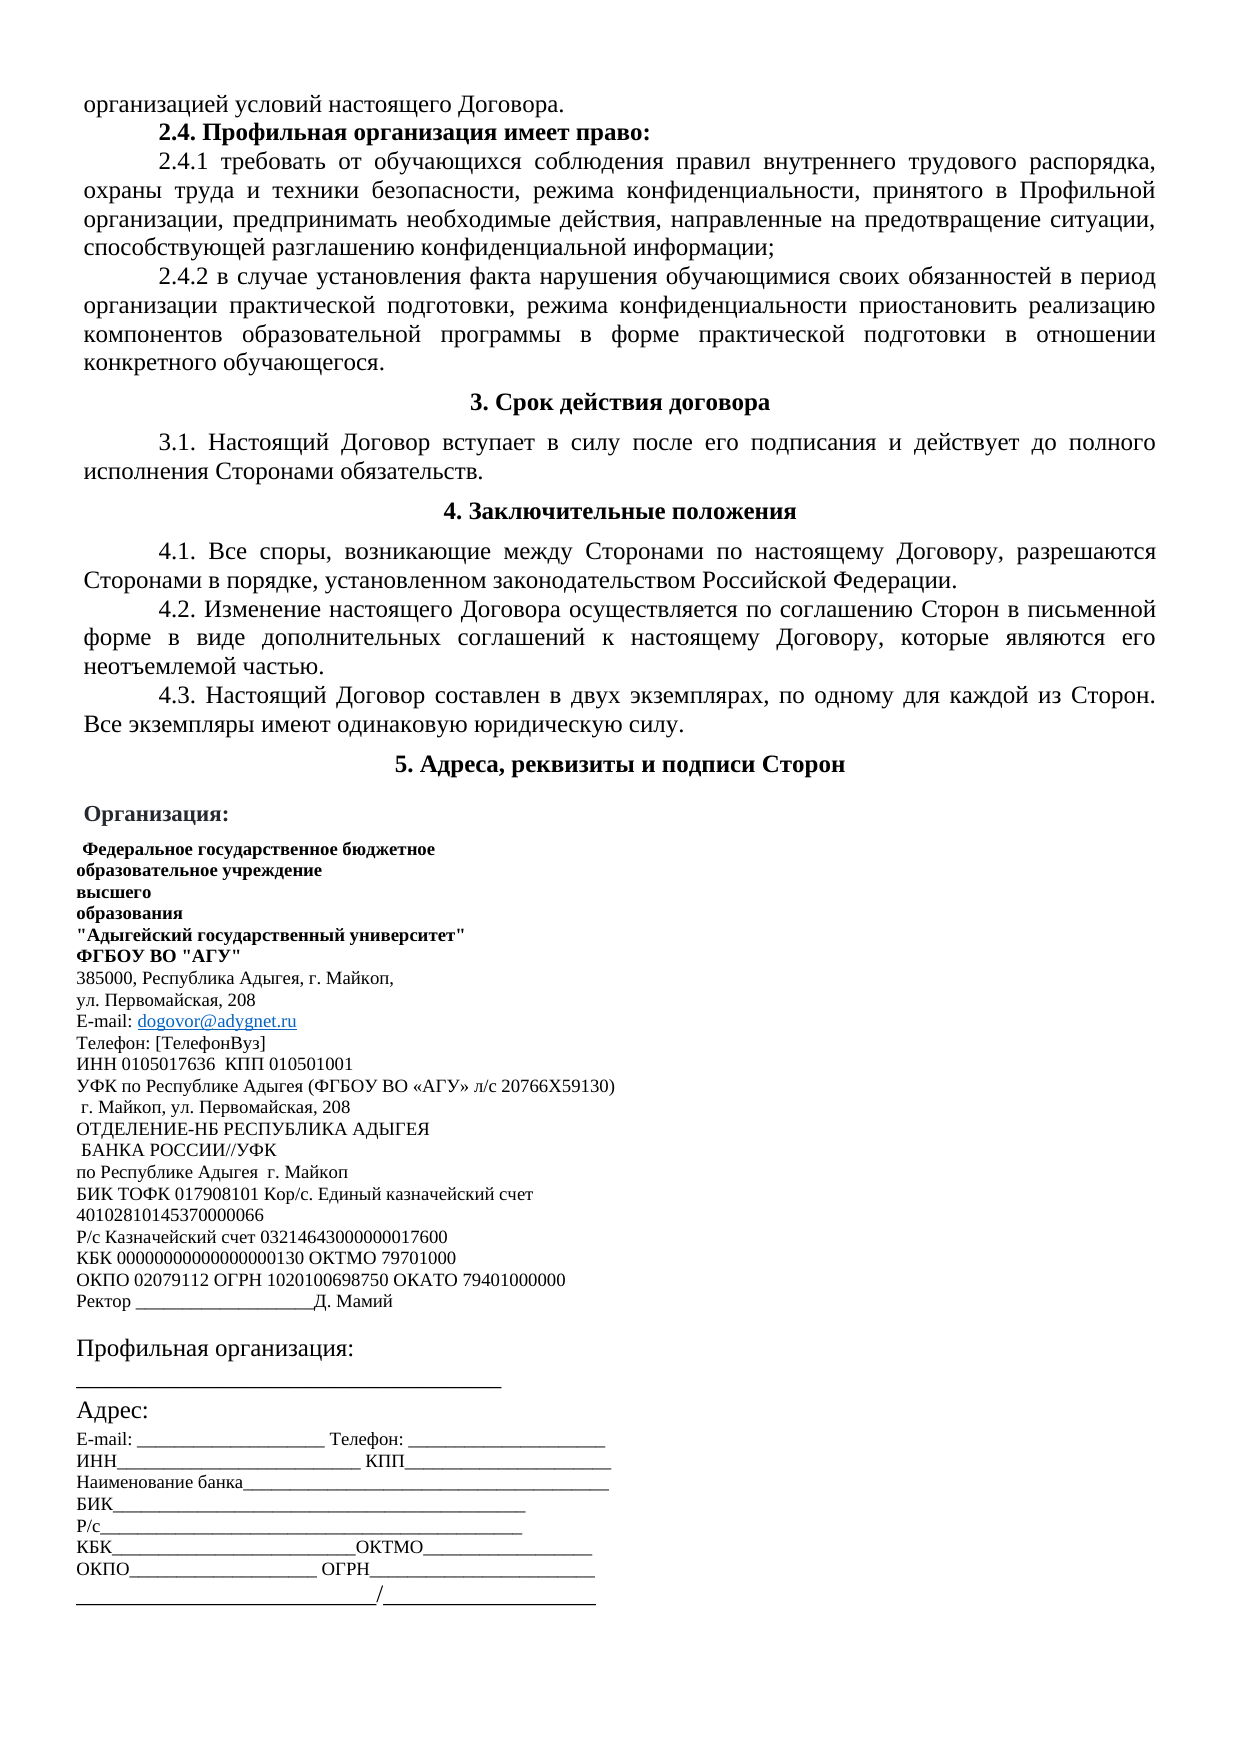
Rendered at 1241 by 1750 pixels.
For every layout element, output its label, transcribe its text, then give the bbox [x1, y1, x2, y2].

text 4.3. Настоящий Договор составлен в двух экземплярах, по одному для каждой из Сторон. Все экземпляры имеют одинаковую юридическую силу. [83, 680, 1157, 737]
text 2.4.1 требовать от обучающихся соблюдения правил внутреннего трудового распорядка, охраны труда и техники безопасности, режима конфиденциальности, принятого в Профильной организации, предпринимать необходимые действия, направленные на предотвращение ситуации, способствующей разглашению конфиденциальной информации; [83, 146, 1157, 261]
subtitle Организация: [83, 800, 1157, 826]
text 4.1. Все споры, возникающие между Сторонами по настоящему Договору, разрешаются Сторонами в порядке, установленном законодательством Российской Федерации. [83, 536, 1157, 594]
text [83, 89, 1157, 117]
text 4.2. Изменение настоящего Договора осуществляется по соглашению Сторон в письменной форме в виде дополнительных соглашений к настоящему Договору, которые являются его неотъемлемой частью. [83, 594, 1157, 680]
text 3.1. Настоящий Договор вступает в силу после его подписания и действует до полного исполнения Сторонами обязательств. [83, 427, 1157, 485]
text 2.4. Профильная организация имеет право: [83, 117, 1157, 146]
subtitle 4. Заключительные положения [83, 496, 1157, 525]
subtitle 5. Адреса, реквизиты и подписи Сторон [83, 749, 1157, 777]
table_header Федеральное государственное бюджетное образовательное учреждение высшего образования "Адыгейский государственный университет" ФГБОУ ВО "АГУ" 385000, Республика Адыгея, г. Майкоп, ул. Первомайская, 208 E-mail: dogovor@adygnet.ru Телефон: [ТелефонВуз] ИНН 0105017636 КПП 010501001 УФК по Республике Адыгея (ФГБОУ ВО «АГУ» л/с 20766X59130) г. Майкоп, ул. Первомайская, 208 ОТДЕЛЕНИЕ-НБ РЕСПУБЛИКА АДЫГЕЯ БАНКА РОССИИ//УФК по Республике Адыгея г. Майкоп БИК ТОФК 017908101 Кор/с. Единый казначейский счет 40102810145370000066 Р/с Казначейский счет 03214643000000017600 КБК 00000000000000000130 ОКТМО 79701000 ОКПО 02079112 ОГРН 1020100698750 ОКАТО 79401000000 Ректор ___________________Д. Мамий Профильная организация: __________________________________ Адрес: E-mail: ____________________ Телефон: _____________________ ИНН__________________________ КПП______________________ Наименование банка_______________________________________ БИК____________________________________________ Р/с_____________________________________________ КБК__________________________ОКТМО__________________ ОКПО____________________ ОГРН________________________ ________________________/_________________ [65, 838, 1240, 1612]
text 2.4.2 в случае установления факта нарушения обучающимися своих обязанностей в период организации практической подготовки, режима конфиденциальности приостановить реализацию компонентов образовательной программы в форме практической подготовки в отношении конкретного обучающегося. [83, 261, 1157, 376]
subtitle 3. Срок действия договора [83, 387, 1157, 416]
